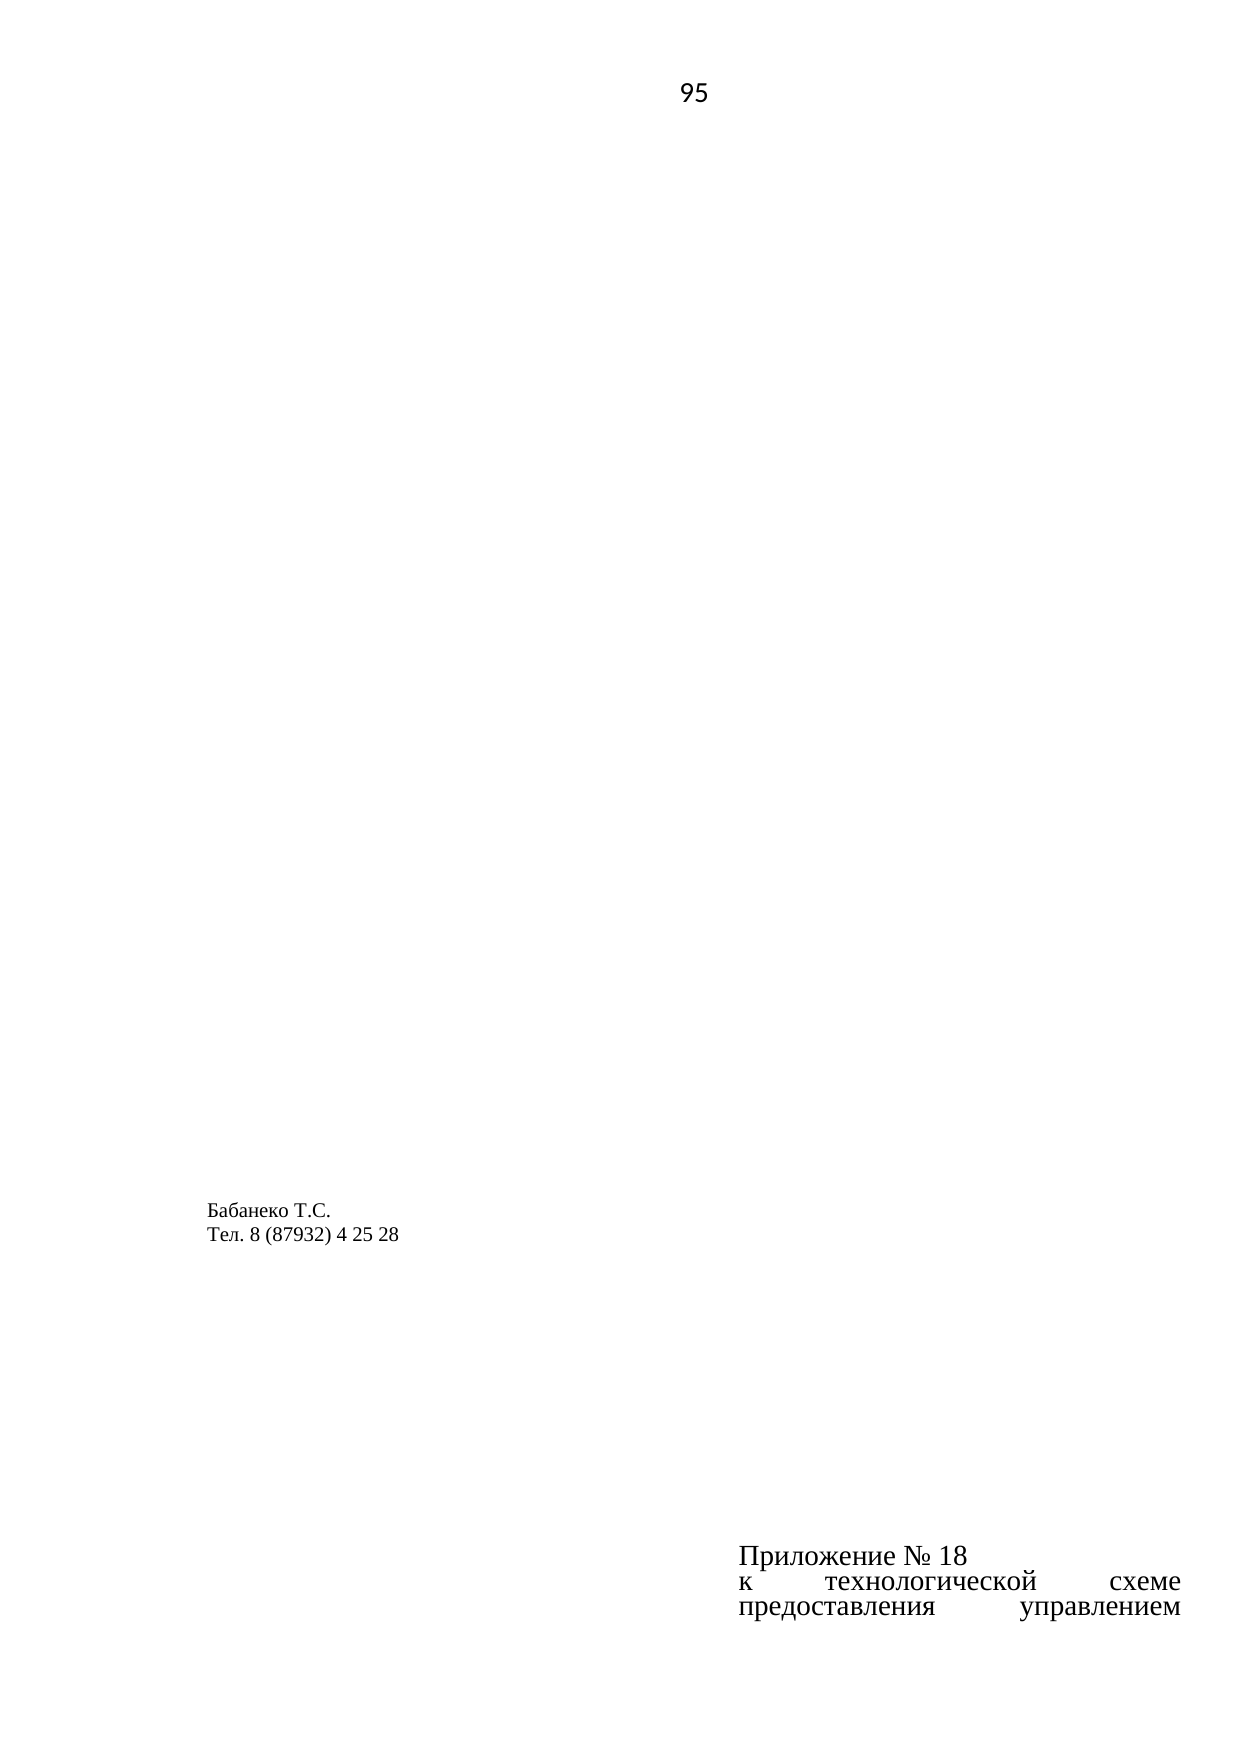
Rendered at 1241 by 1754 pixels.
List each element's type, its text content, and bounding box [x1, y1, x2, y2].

text Тел. 8 (87932) 4 25 28 [207, 1222, 1181, 1246]
text Приложение № 18 [738, 1546, 1181, 1571]
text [738, 1571, 1181, 1621]
text Бабанеко Т.С. [207, 1197, 1181, 1222]
